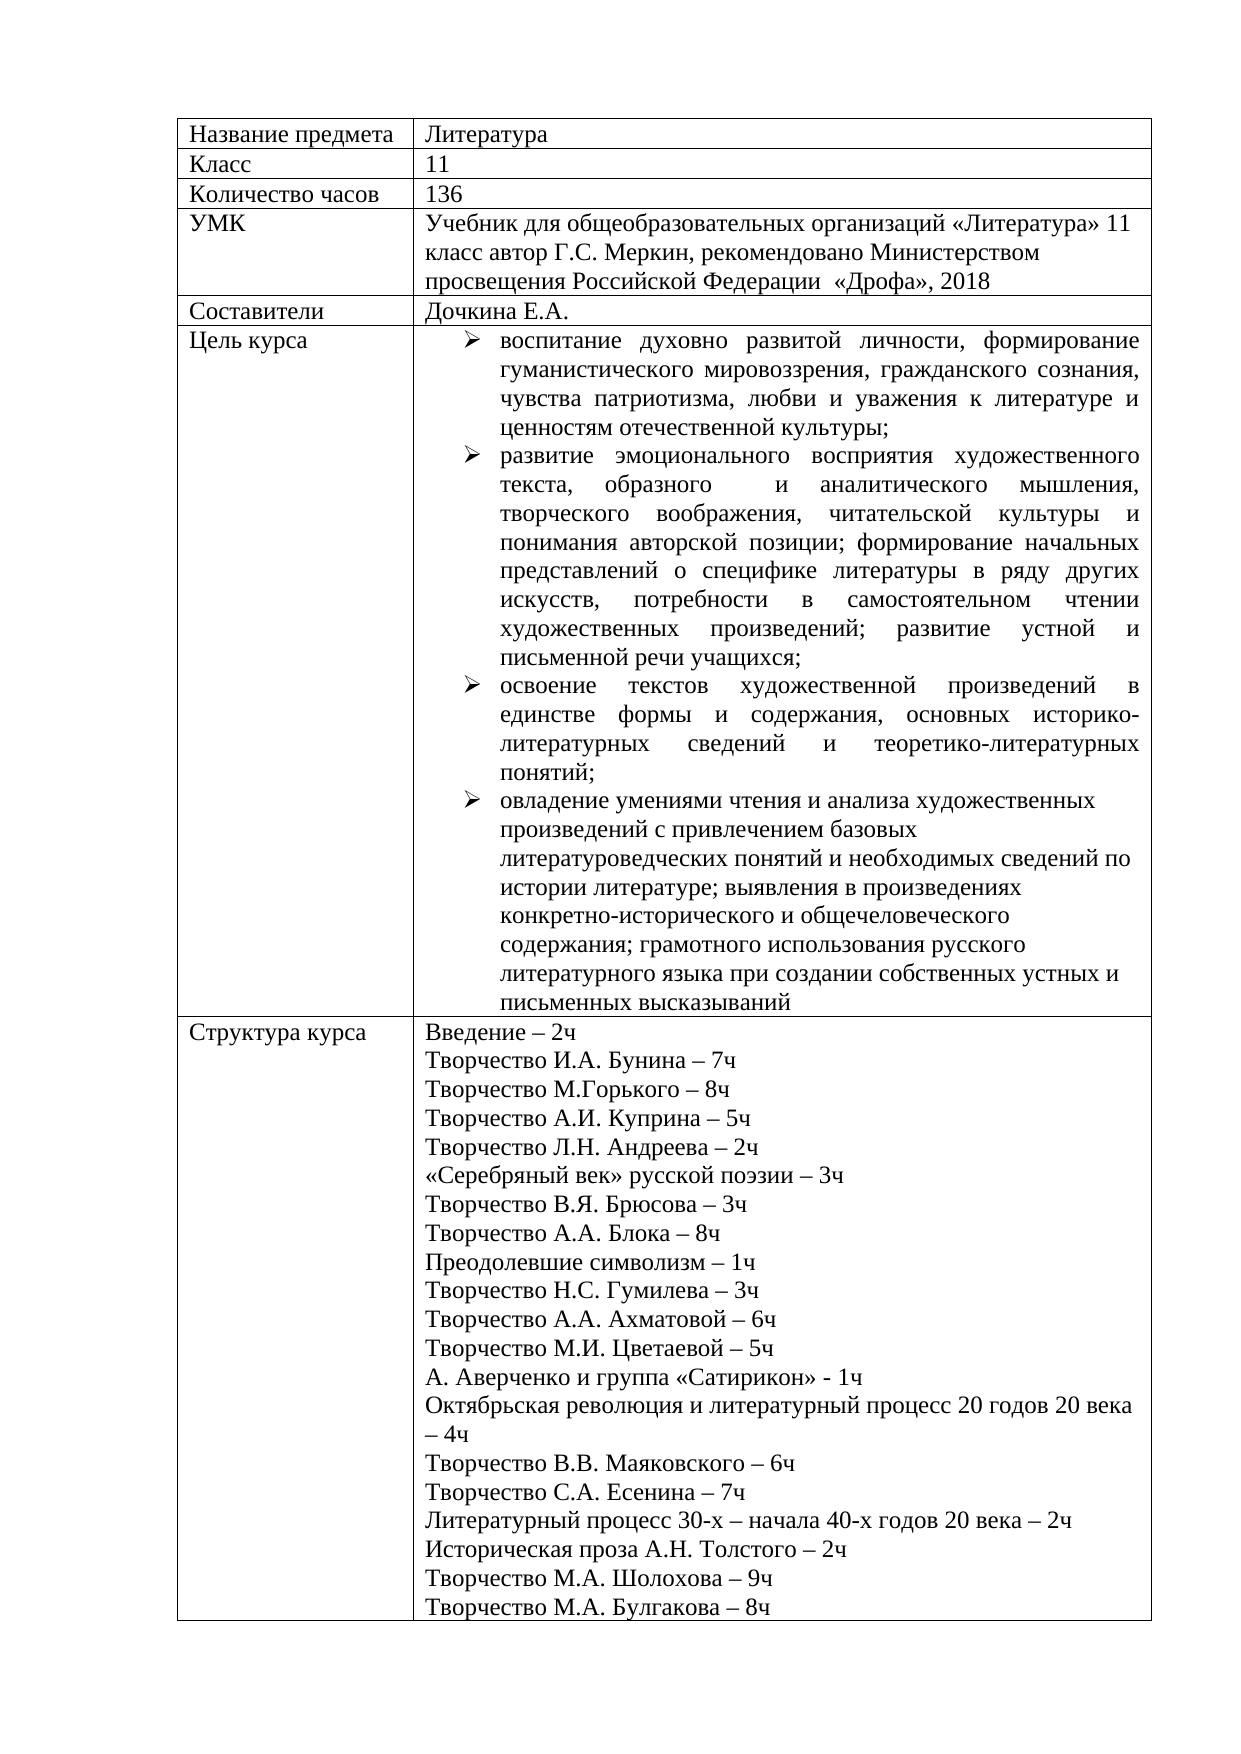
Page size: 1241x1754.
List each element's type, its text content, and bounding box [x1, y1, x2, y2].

table_cell 136 [414, 179, 1151, 207]
table_cell воспитание духовно развитой личности, формирование гуманистического мировоззрения, гражданского сознания, чувства патриотизма, любви и уважения к литературе и ценностям отечественной культуры; развитие эмоционального восприятия художественного текста, образного и аналитического мышления, творческого воображения, читательской культуры и понимания авторской позиции; формирование начальных представлений о специфике литературы в ряду других искусств, потребности в самостоятельном чтении художественных произведений; развитие устной и письменной речи учащихся; освоение текстов художественной произведений в единстве формы и содержания, основных историко-литературных сведений и теоретико-литературных понятий; овладение умениями чтения и анализа художественных произведений с привлечением базовых литературоведческих понятий и необходимых сведений по истории литературе; выявления в произведениях конкретно-исторического и общечеловеческого содержания; грамотного использования русского литературного языка при создании собственных устных и письменных высказываний [414, 326, 1151, 1016]
table_cell Количество часов [178, 179, 413, 207]
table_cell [414, 1017, 1151, 1620]
table_cell Составители [178, 296, 413, 324]
table_cell Дочкина Е.А. [414, 296, 1151, 324]
table_cell Цель курса [178, 326, 413, 1016]
table_cell УМК [178, 209, 413, 295]
table_cell 11 [414, 149, 1151, 178]
table_cell Структура курса [178, 1017, 413, 1620]
table_header Литература [414, 119, 1151, 148]
table_cell Учебник для общеобразовательных организаций «Литература» 11 класс автор Г.С. Меркин, рекомендовано Министерством просвещения Российской Федерации «Дрофа», 2018 [414, 209, 1151, 295]
table_header Название предмета [178, 119, 413, 148]
table_cell Класс [178, 149, 413, 178]
